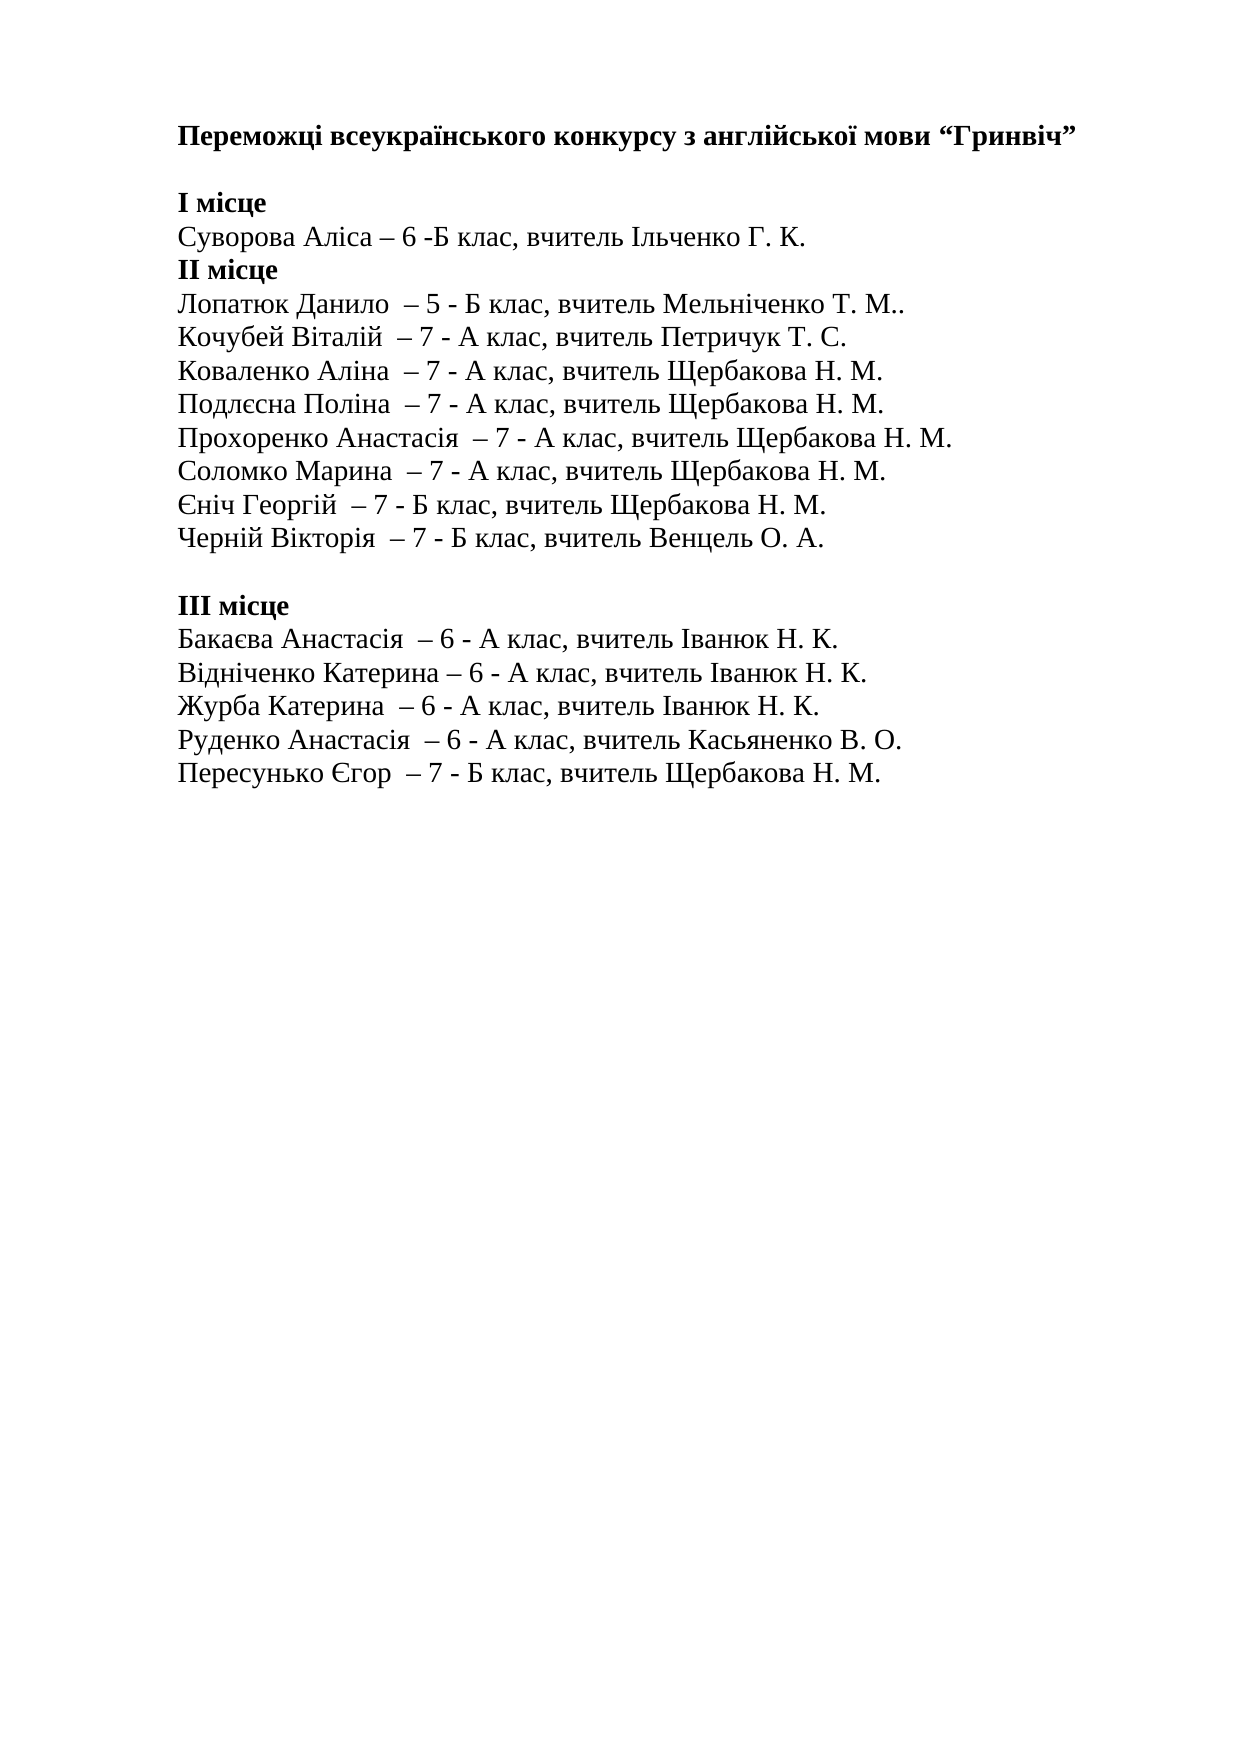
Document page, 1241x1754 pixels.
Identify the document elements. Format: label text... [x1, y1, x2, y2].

text Лопатюк Данило – 5 - Б клас, вчитель Мельніченко Т. М.. [177, 286, 1152, 319]
text Подлєсна Поліна – 7 - А клас, вчитель Щербакова Н. М. [177, 386, 1152, 420]
text Суворова Аліса – 6 -Б клас, вчитель Ільченко Г. К. [177, 219, 1152, 252]
text ІІ місце [177, 252, 1152, 286]
text Кочубей Віталій – 7 - А клас, вчитель Петричук Т. С. [177, 319, 1152, 353]
text І місце [177, 185, 1152, 219]
text Переможці всеукраїнського конкурсу з англійської мови “Гринвіч” [177, 118, 1152, 152]
text ІІІ місце [177, 588, 1152, 621]
text Руденко Анастасія – 6 - А клас, вчитель Касьяненко В. О. [177, 722, 1152, 755]
text Бакаєва Анастасія – 6 - А клас, вчитель Іванюк Н. К. [177, 621, 1152, 655]
text Черній Вікторія – 7 - Б клас, вчитель Венцель О. А. [177, 521, 1152, 554]
text Журба Катерина – 6 - А клас, вчитель Іванюк Н. К. [177, 688, 1152, 722]
text Соломко Марина – 7 - А клас, вчитель Щербакова Н. М. [177, 453, 1152, 487]
text Прохоренко Анастасія – 7 - А клас, вчитель Щербакова Н. М. [177, 420, 1152, 453]
text Єніч Георгій – 7 - Б клас, вчитель Щербакова Н. М. [177, 487, 1152, 521]
text Коваленко Аліна – 7 - А клас, вчитель Щербакова Н. М. [177, 353, 1152, 386]
text Пересунько Єгор – 7 - Б клас, вчитель Щербакова Н. М. [177, 755, 1152, 789]
text Відніченко Катерина – 6 - А клас, вчитель Іванюк Н. К. [177, 655, 1152, 688]
